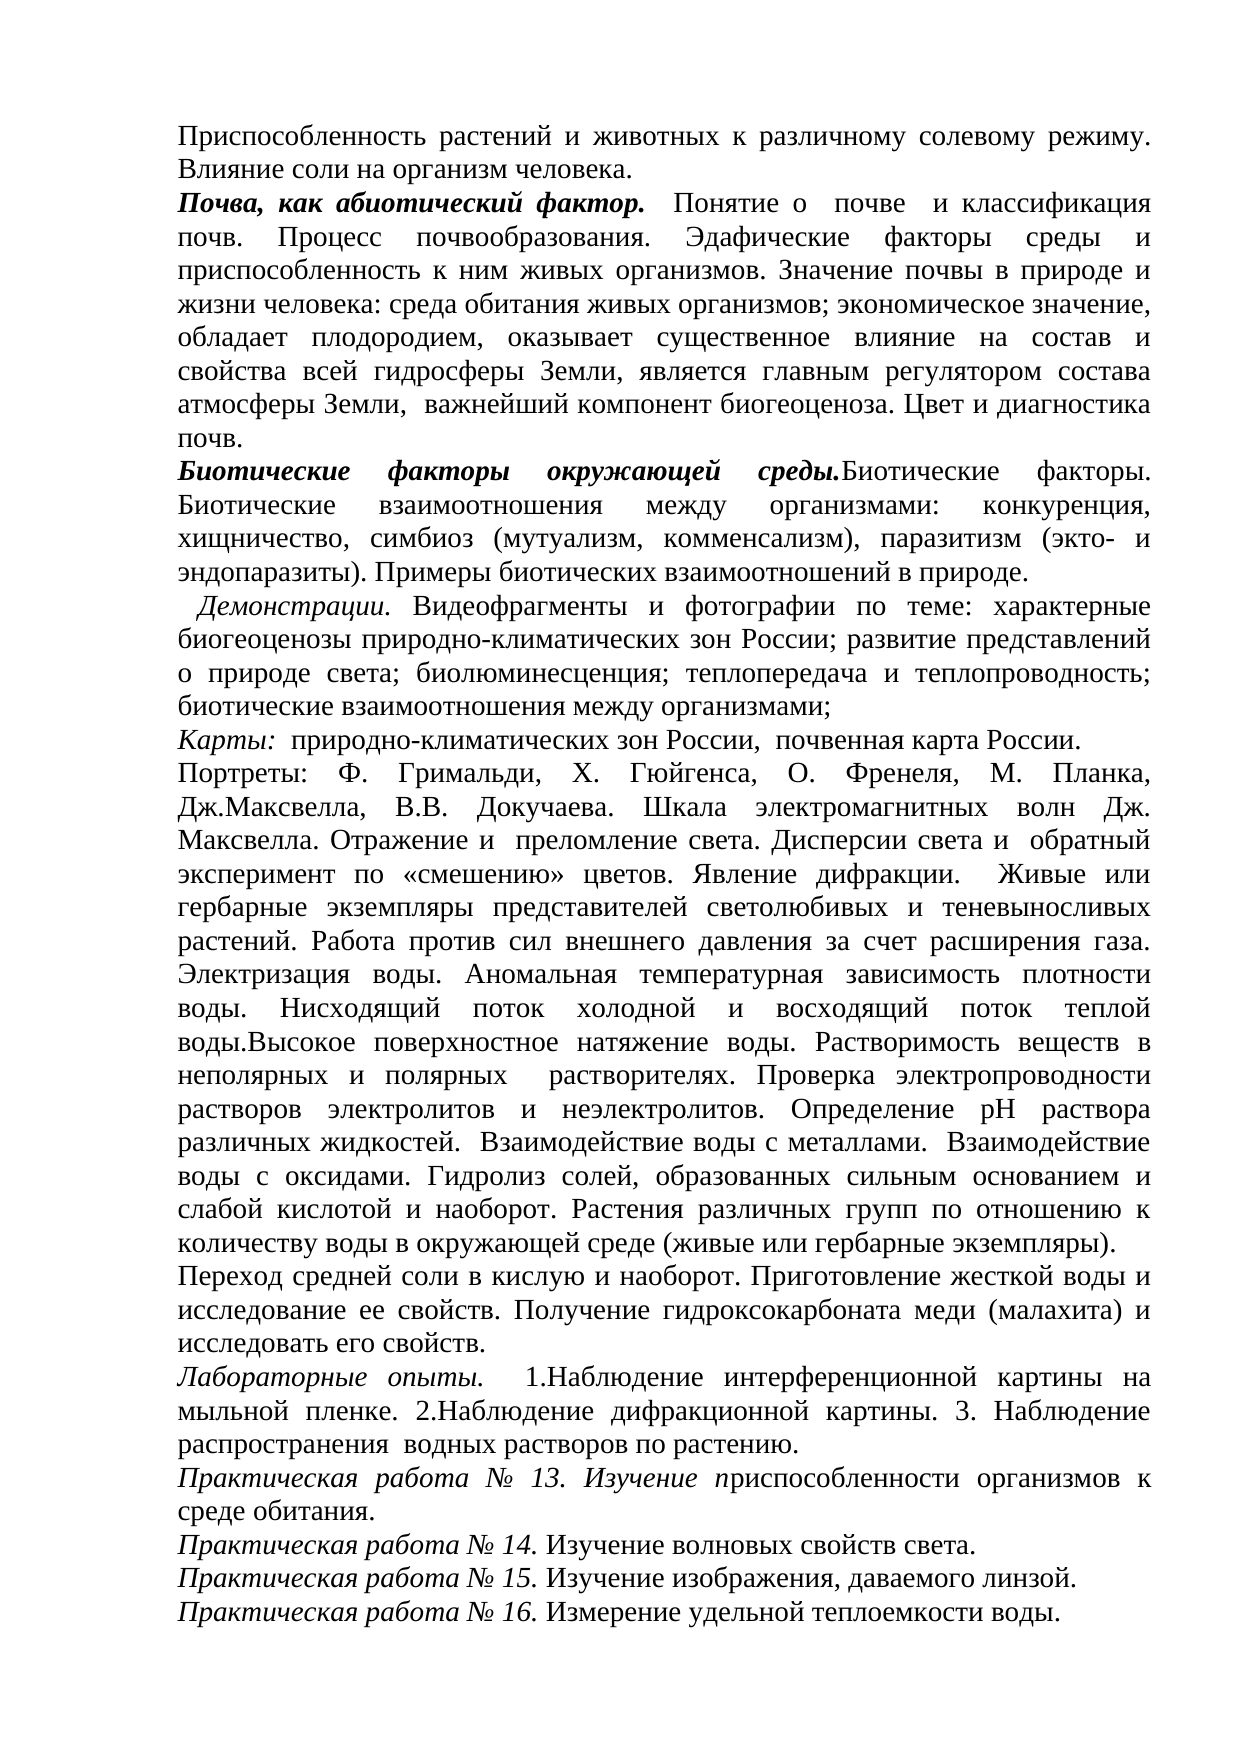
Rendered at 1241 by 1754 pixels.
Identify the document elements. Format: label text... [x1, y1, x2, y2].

text Практическая работа № 15. Изучение изображения, даваемого линзой. [177, 1560, 1152, 1594]
text Практическая работа № 14. Изучение волновых свойств света. [177, 1527, 1152, 1560]
text Практическая работа № 13. Изучение приспособленности организмов к среде обитания. [177, 1460, 1152, 1527]
text Портреты: Ф. Гримальди, Х. Гюйгенса, О. Френеля, М. Планка, Дж.Максвелла, В.В. Докучаева. Шкала электромагнитных волн Дж. Максвелла. Отражение и преломление света. Дисперсии света и обратный эксперимент по «смешению» цветов. Явление дифракции. Живые или гербарные экземпляры представителей светолюбивых и теневыносливых растений. Работа против сил внешнего давления за счет расширения газа. Электризация воды. Аномальная температурная зависимость плотности воды. Нисходящий поток холодной и восходящий поток теплой воды.Высокое поверхностное натяжение воды. Растворимость веществ в неполярных и полярных растворителях. Проверка электропроводности растворов электролитов и неэлектролитов. Определение рН раствора различных жидкостей. Взаимодействие воды с металлами. Взаимодействие воды с оксидами. Гидролиз солей, образованных сильным основанием и слабой кислотой и наоборот. Растения различных групп по отношению к количеству воды в окружающей среде (живые или гербарные экземпляры). [177, 755, 1152, 1258]
text Практическая работа № 16. Измерение удельной теплоемкости воды. [177, 1594, 1152, 1627]
text Карты: природно-климатических зон России, почвенная карта России. [177, 722, 1152, 755]
text Демонстрации. Видеофрагменты и фотографии по теме: характерные биогеоценозы природно-климатических зон России; развитие представлений о природе света; биолюминесценция; теплопередача и теплопроводность; биотические взаимоотношения между организмами; [177, 588, 1152, 722]
text Лабораторные опыты. 1.Наблюдение интерференционной картины на мыльной пленке. 2.Наблюдение дифракционной картины. 3. Наблюдение распространения водных растворов по растению. [177, 1359, 1152, 1460]
text Почва, как абиотический фактор. Понятие о почве и классификация почв. Процесс почвообразования. Эдафические факторы среды и приспособленность к ним живых организмов. Значение почвы в природе и жизни человека: среда обитания живых организмов; экономическое значение, обладает плодородием, оказывает существенное влияние на состав и свойства всей гидросферы Земли, является главным регулятором состава атмосферы Земли, важнейший компонент биогеоценоза. Цвет и диагностика почв. [177, 185, 1152, 453]
text Биотические факторы окружающей среды.Биотические факторы. Биотические взаимоотношения между организмами: конкуренция, хищничество, симбиоз (мутуализм, комменсализм), паразитизм (экто- и эндопаразиты). Примеры биотических взаимоотношений в природе. [177, 453, 1152, 588]
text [177, 118, 1152, 185]
text Переход средней соли в кислую и наоборот. Приготовление жесткой воды и исследование ее свойств. Получение гидроксокарбоната меди (малахита) и исследовать его свойств. [177, 1258, 1152, 1359]
